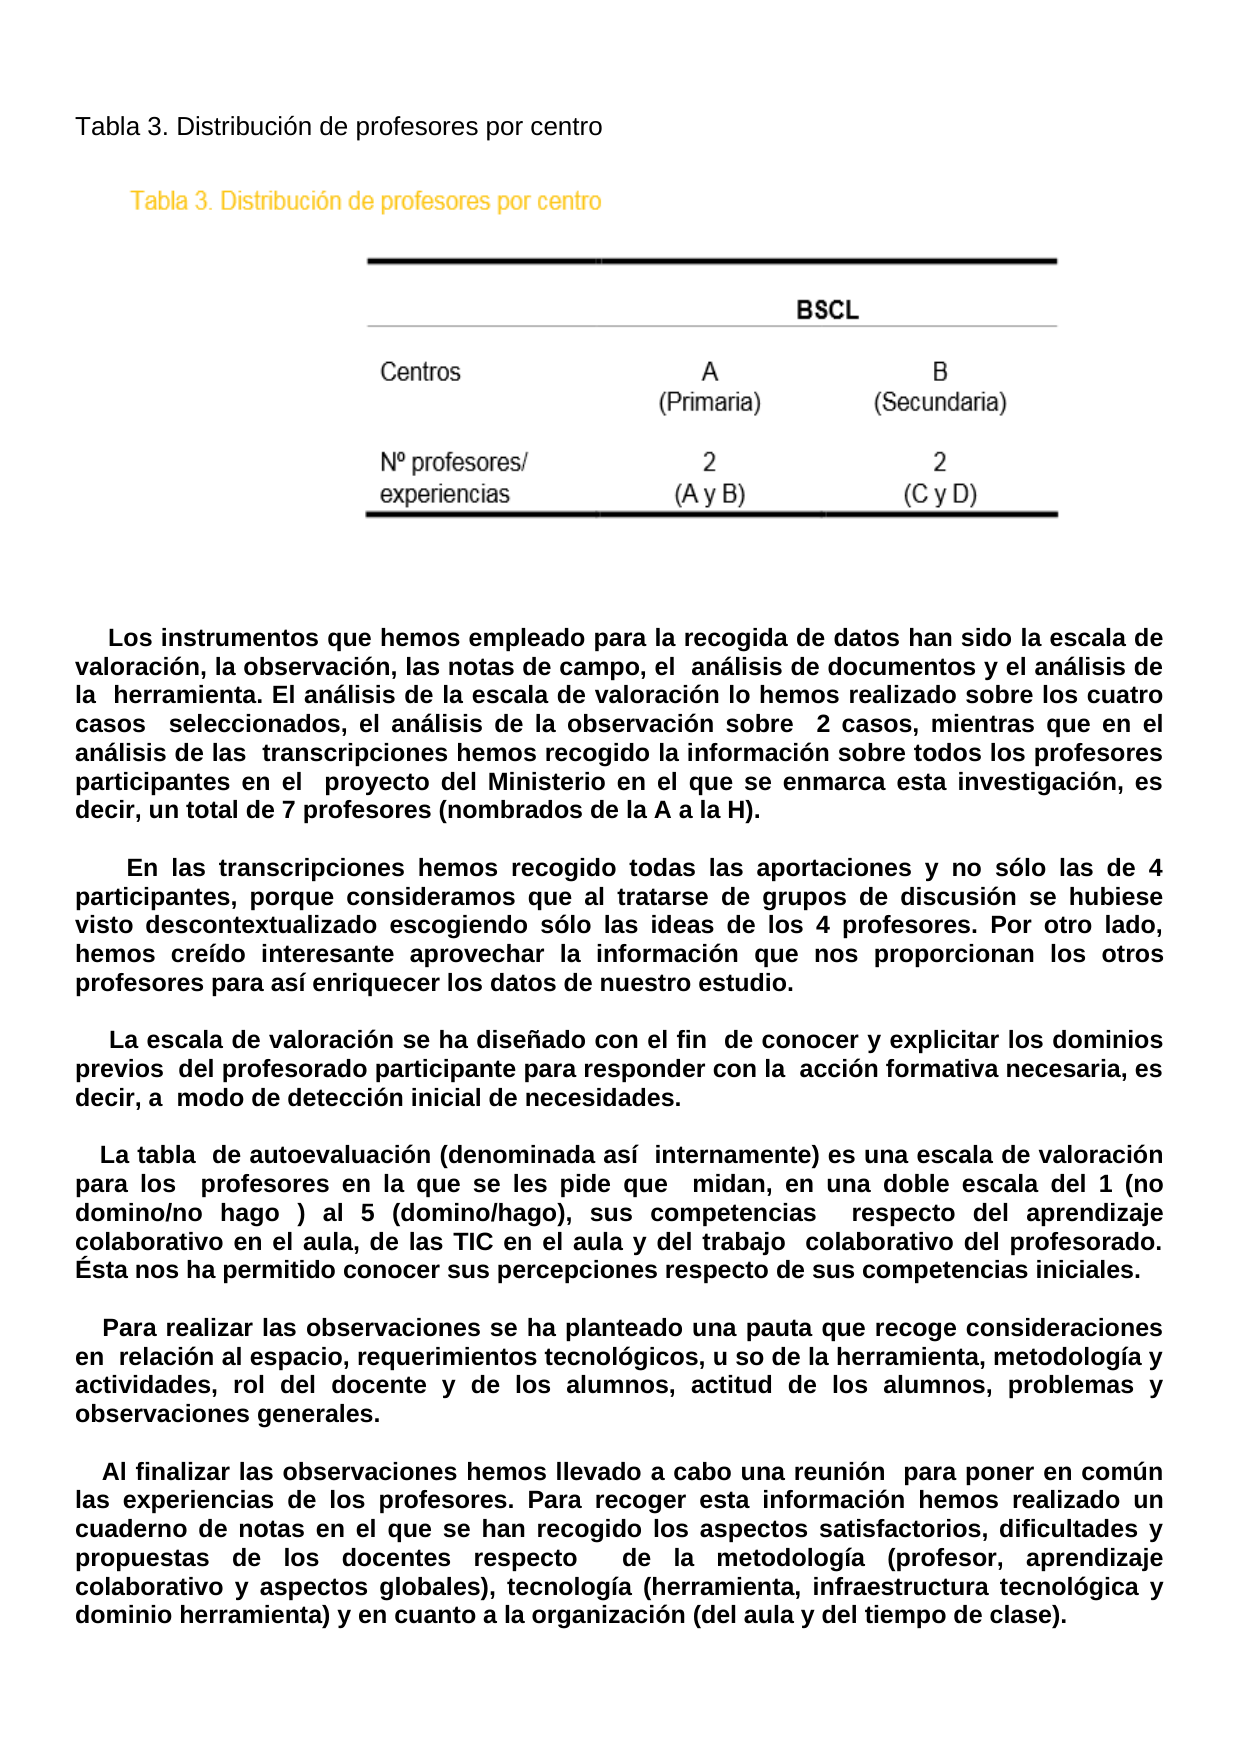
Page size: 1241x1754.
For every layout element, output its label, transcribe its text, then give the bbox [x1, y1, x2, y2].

text La tabla de autoevaluación (denominada así internamente) es una escala de valoración para los profesores en la que se les pide que midan, en una doble escala del 1 (no domino/no hago ) al 5 (domino/hago), sus competencias respecto del aprendizaje colaborativo en el aula, de las TIC en el aula y del trabajo colaborativo del profesorado. Ésta nos ha permitido conocer sus percepciones respecto de sus competencias iniciales. [75, 1140, 1165, 1284]
text La escala de valoración se ha diseñado con el fin de conocer y explicitar los dominios previos del profesorado participante para responder con la acción formativa necesaria, es decir, a modo de detección inicial de necesidades. [75, 1025, 1165, 1111]
picture [75, 170, 1111, 563]
text Tabla 3. Distribución de profesores por centro [75, 111, 1165, 141]
text En las transcripciones hemos recogido todas las aportaciones y no sólo las de 4 participantes, porque consideramos que al tratarse de grupos de discusión se hubiese visto descontextualizado escogiendo sólo las ideas de los 4 profesores. Por otro lado, hemos creído interesante aprovechar la información que nos proporcionan los otros profesores para así enriquecer los datos de nuestro estudio. [75, 853, 1165, 996]
text Para realizar las observaciones se ha planteado una pauta que recoge consideraciones en relación al espacio, requerimientos tecnológicos, u so de la herramienta, metodología y actividades, rol del docente y de los alumnos, actitud de los alumnos, problemas y observaciones generales. [75, 1313, 1165, 1428]
text Los instrumentos que hemos empleado para la recogida de datos han sido la escala de valoración, la observación, las notas de campo, el análisis de documentos y el análisis de la herramienta. El análisis de la escala de valoración lo hemos realizado sobre los cuatro casos seleccionados, el análisis de la observación sobre 2 casos, mientras que en el análisis de las transcripciones hemos recogido la información sobre todos los profesores participantes en el proyecto del Ministerio en el que se enmarca esta investigación, es decir, un total de 7 profesores (nombrados de la A a la H). [75, 623, 1165, 824]
text Al finalizar las observaciones hemos llevado a cabo una reunión para poner en común las experiencias de los profesores. Para recoger esta información hemos realizado un cuaderno de notas en el que se han recogido los aspectos satisfactorios, dificultades y propuestas de los docentes respecto de la metodología (profesor, aprendizaje colaborativo y aspectos globales), tecnología (herramienta, infraestructura tecnológica y dominio herramienta) y en cuanto a la organización (del aula y del tiempo de clase). [75, 1456, 1165, 1629]
